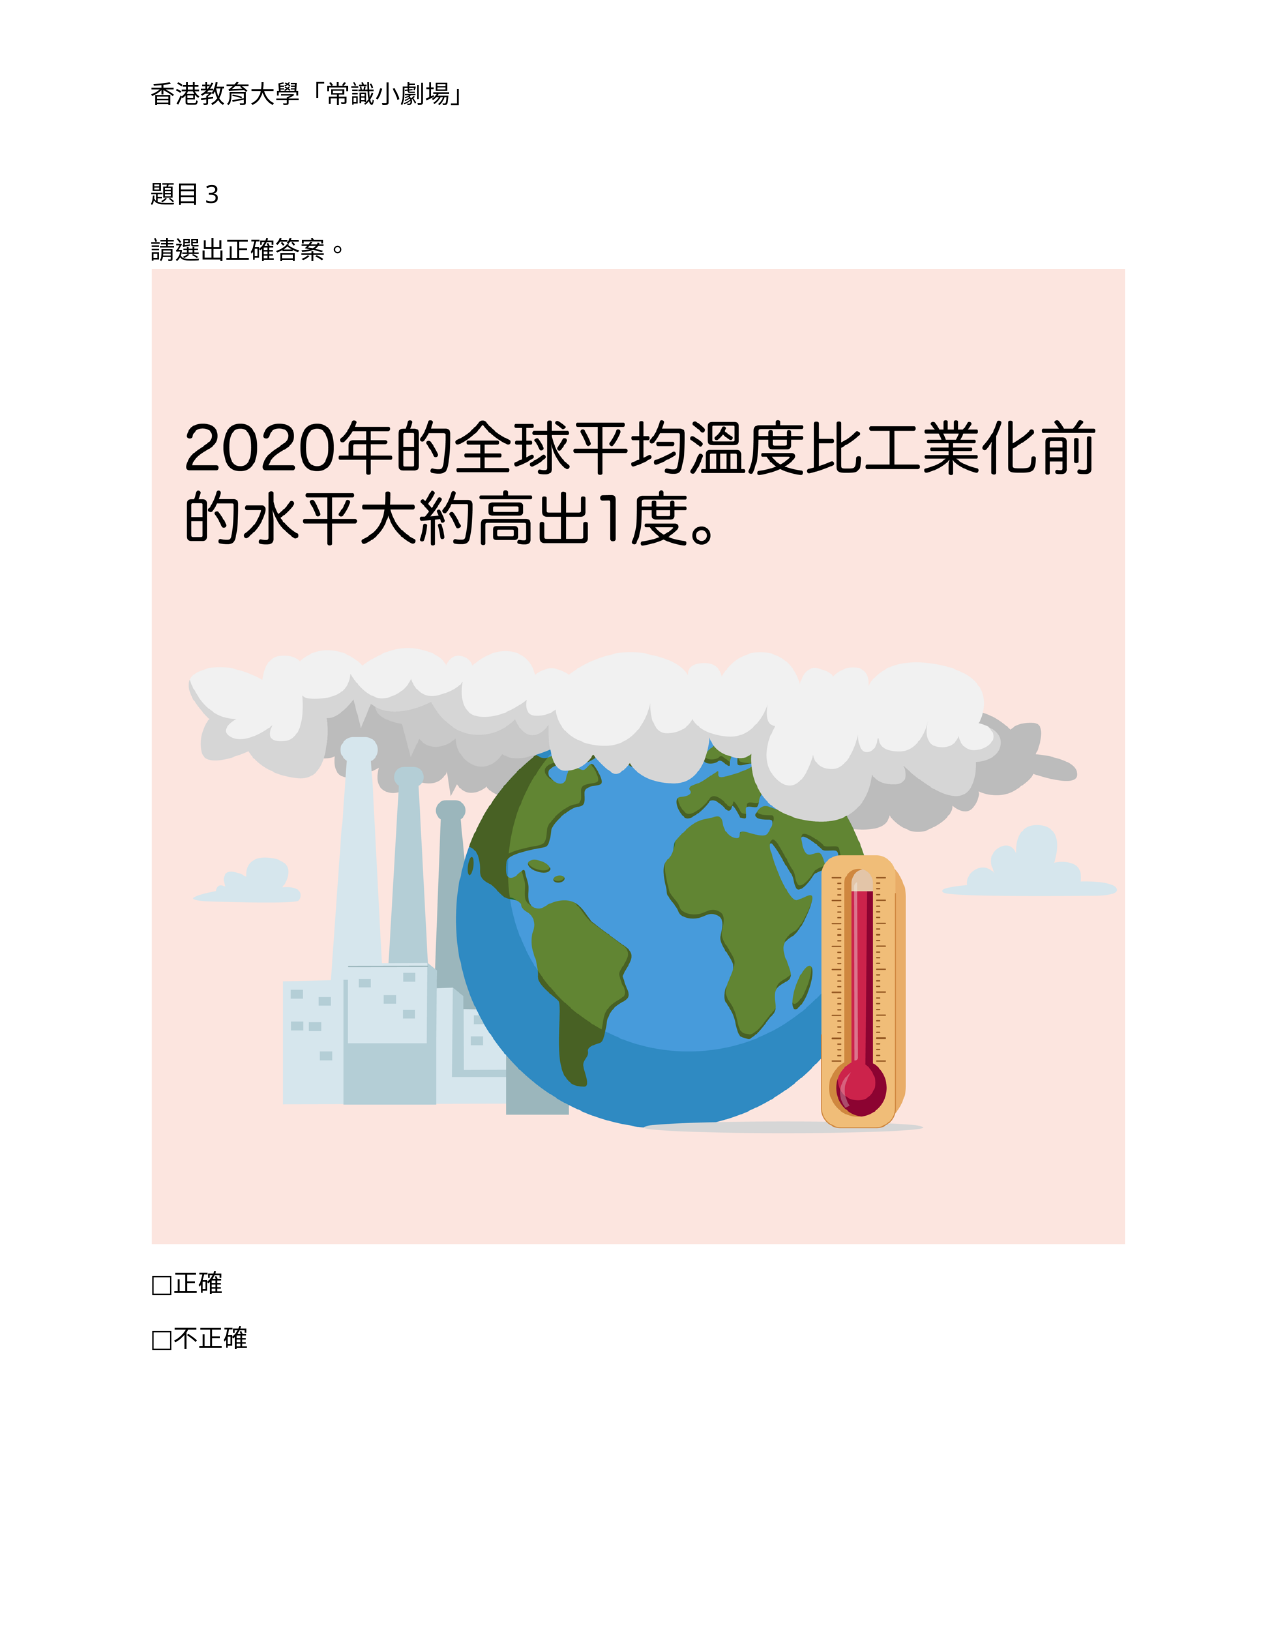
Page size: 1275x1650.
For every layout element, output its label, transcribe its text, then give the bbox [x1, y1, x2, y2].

picture [150, 269, 1125, 1245]
text 請選出正確答案。 [150, 230, 1125, 269]
text □正確 [150, 1263, 1125, 1299]
text 題目3 [150, 175, 1125, 211]
text □不正確 [150, 1319, 1125, 1355]
